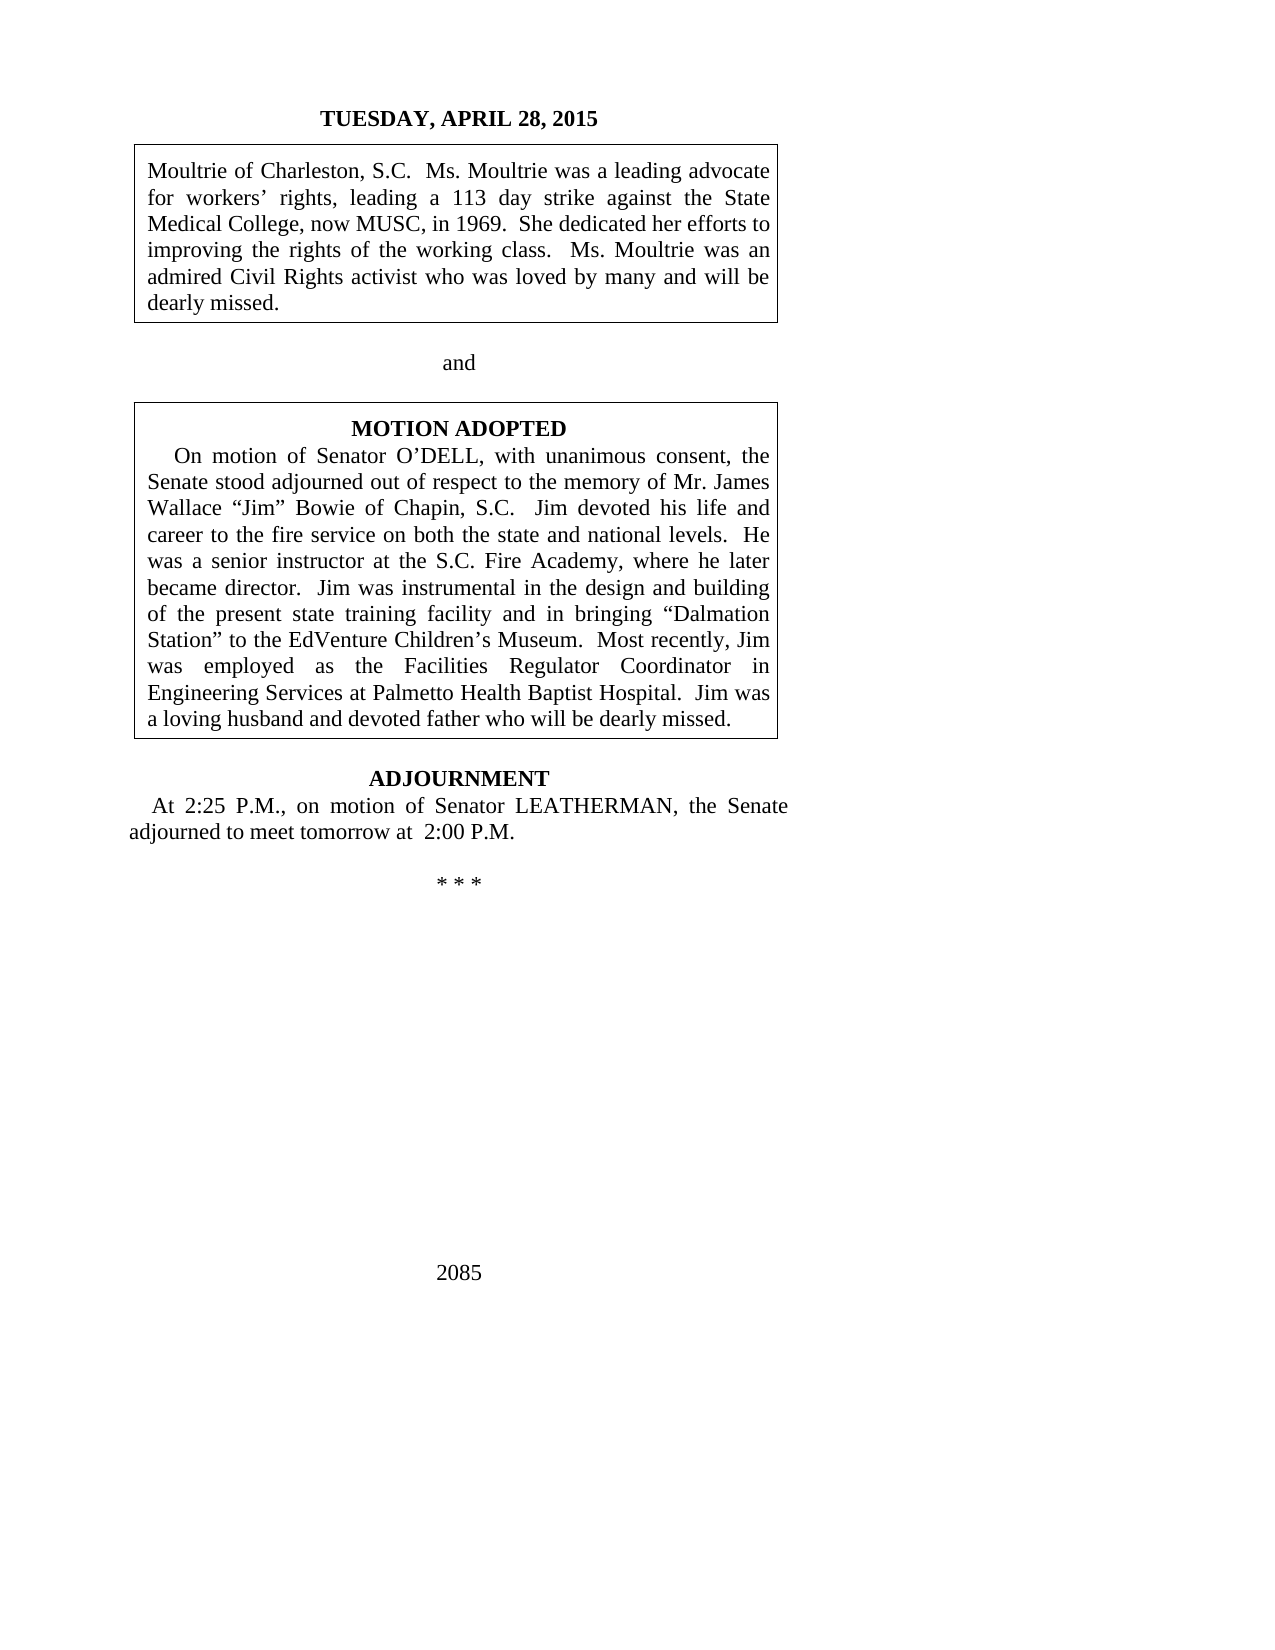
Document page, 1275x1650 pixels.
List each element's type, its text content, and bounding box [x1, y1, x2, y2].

text On motion of Senator O’DELL, with unanimous consent, the Senate stood adjourned out of respect to the memory of Mr. James Wallace “Jim” Bowie of Chapin, S.C. Jim devoted his life and career to the fire service on both the state and national levels. He was a senior instructor at the S.C. Fire Academy, where he later became director. Jim was instrumental in the design and building of the present state training facility and in bringing “Dalmation Station” to the EdVenture Children’s Museum. Most recently, Jim was employed as the Facilities Regulator Coordinator in Engineering Services at Palmetto Health Baptist Hospital. Jim was a loving husband and devoted father who will be dearly missed. [135, 428, 777, 738]
text ADJOURNMENT [129, 765, 789, 792]
text MOTION ADOPTED [135, 403, 777, 428]
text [135, 145, 777, 322]
text At 2:25 P.M., on motion of Senator LEATHERMAN, the Senate adjourned to meet tomorrow at 2:00 P.M. [129, 792, 789, 844]
text and [129, 349, 789, 376]
text * * * [129, 871, 789, 897]
